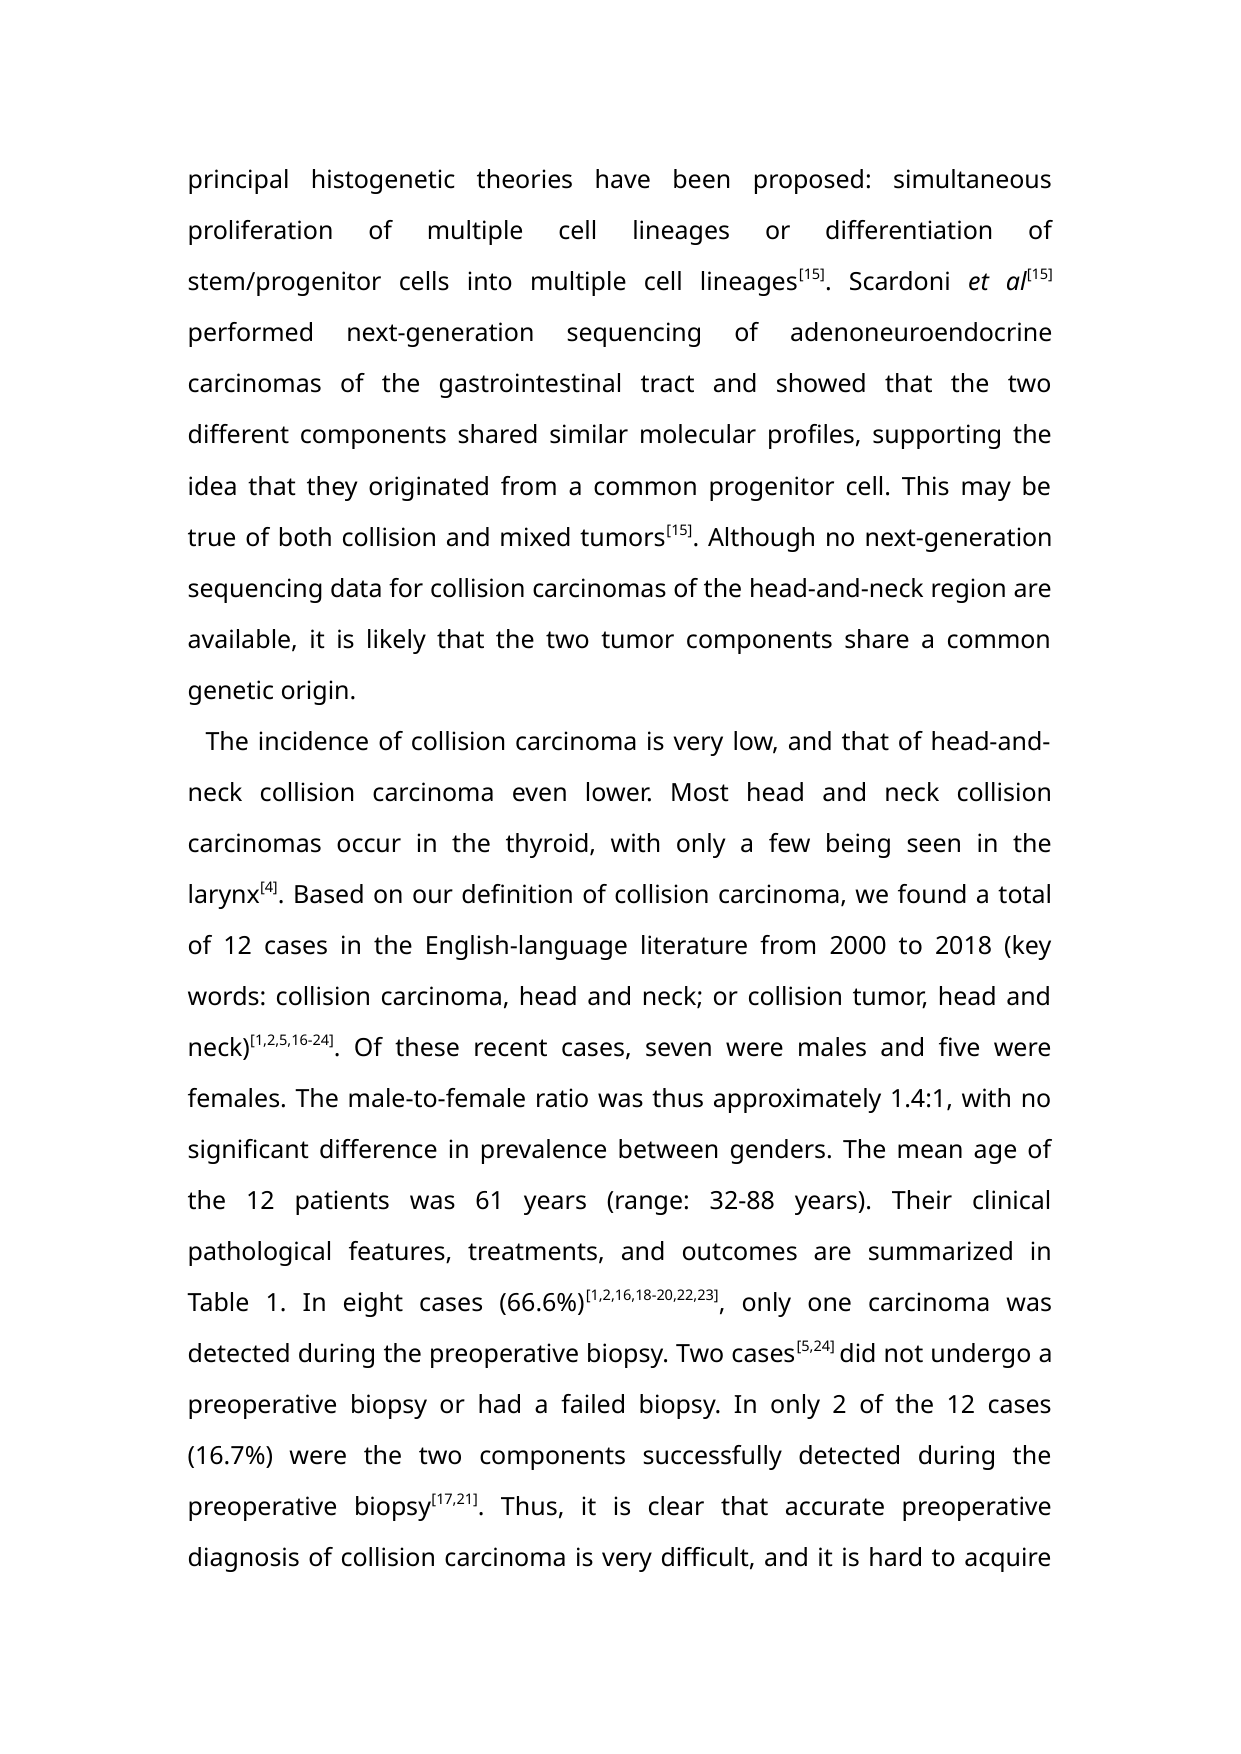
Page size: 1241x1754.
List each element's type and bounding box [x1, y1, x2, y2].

text [187, 723, 1053, 1574]
text [187, 162, 1053, 706]
